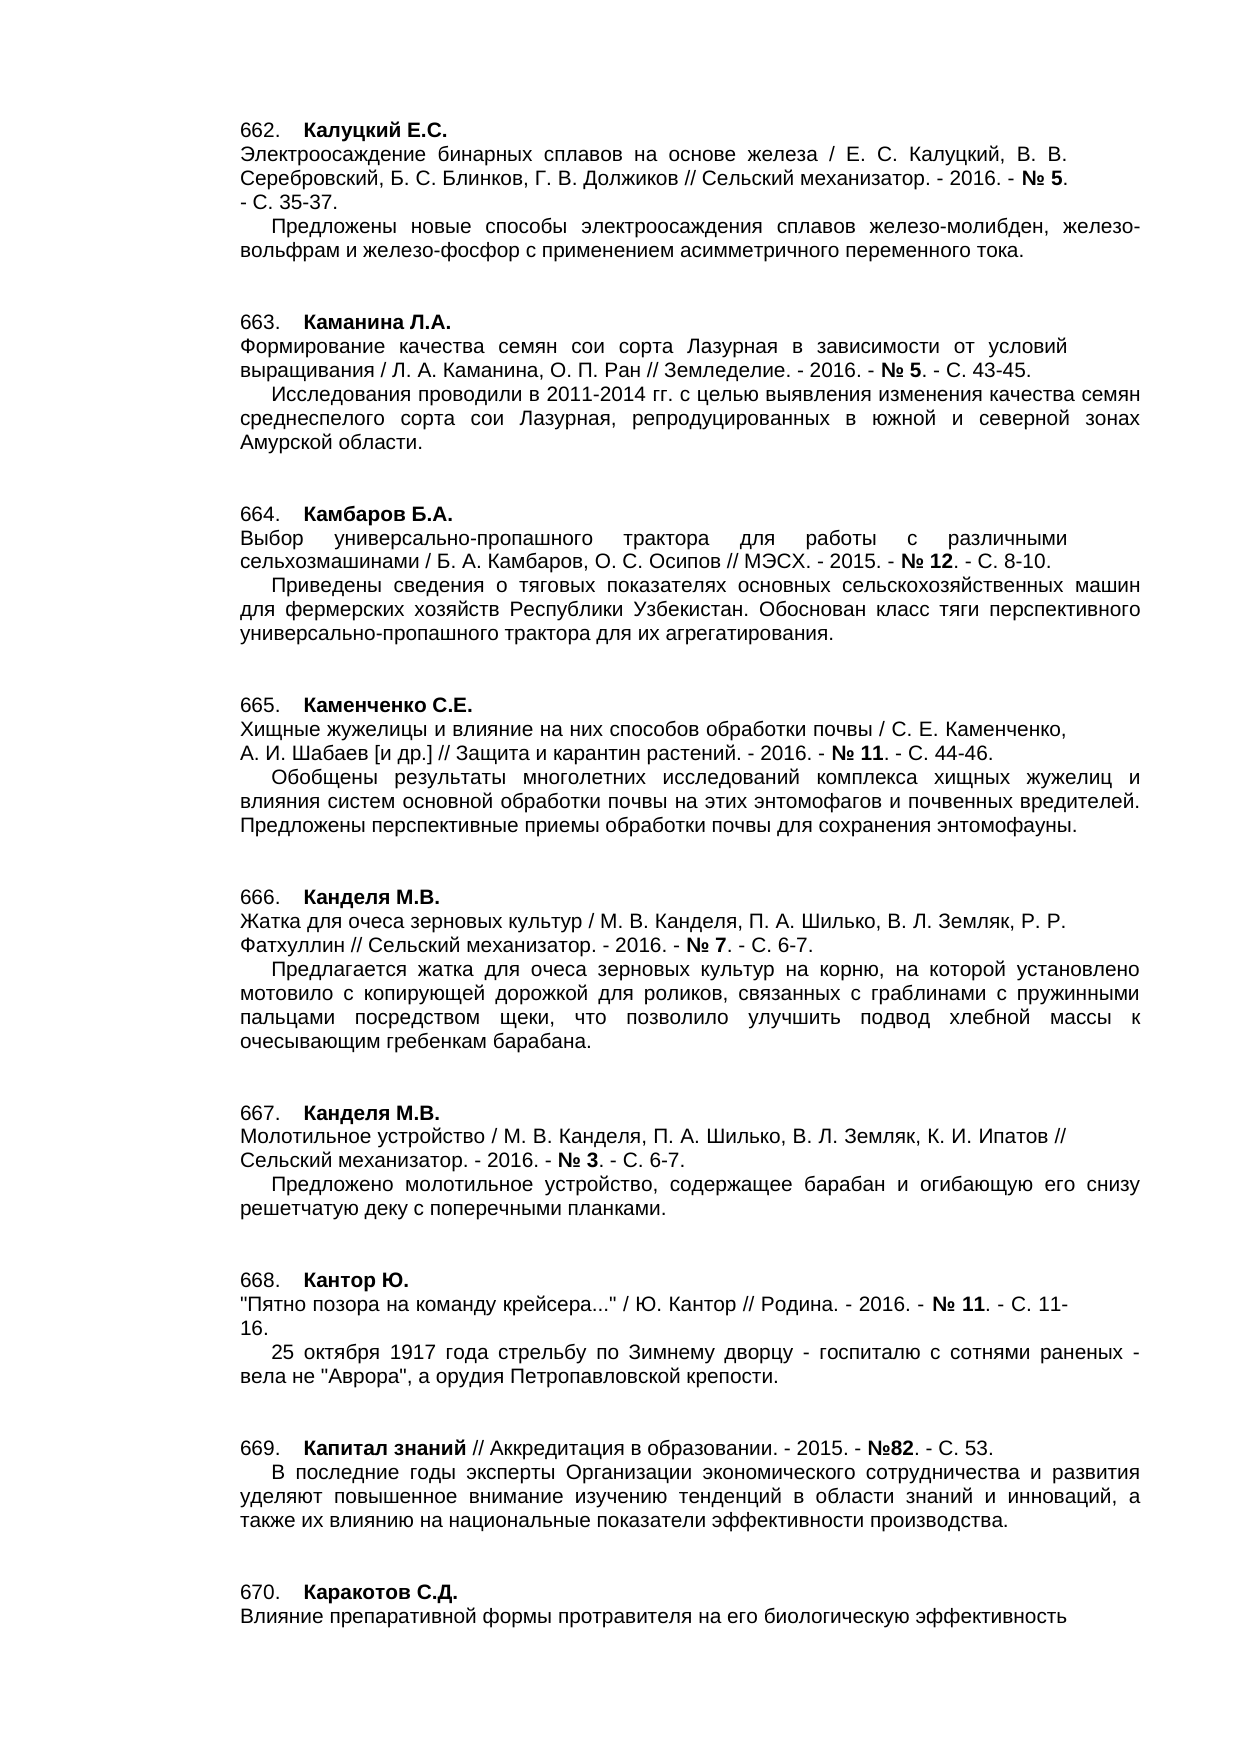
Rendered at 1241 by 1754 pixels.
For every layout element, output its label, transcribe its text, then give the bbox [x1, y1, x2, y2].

text 670. Каракотов С.Д. [240, 1579, 1068, 1603]
text 666. Канделя М.В. [240, 885, 1068, 909]
text 669. Капитал знаний // Аккредитация в образовании. - 2015. - №82. - С. 53. [240, 1436, 1068, 1460]
text "Пятно позора на команду крейсера..." / Ю. Кантор // Родина. - 2016. - № 11. - С. 11-16. [240, 1292, 1068, 1340]
text Выбор универсально-пропашного трактора для работы с различными сельхозмашинами / Б. А. Камбаров, О. С. Осипов // МЭСХ. - 2015. - № 12. - С. 8-10. [240, 525, 1068, 573]
text Предложены новые способы электроосаждения сплавов железо-молибден, железо-вольфрам и железо-фосфор с применением асимметричного переменного тока. [240, 214, 1141, 262]
text Хищные жужелицы и влияние на них способов обработки почвы / С. Е. Каменченко, А. И. Шабаев [и др.] // Защита и карантин растений. - 2016. - № 11. - С. 44-46. [240, 717, 1068, 765]
text 662. Калуцкий Е.С. [240, 118, 1068, 142]
text 663. Каманина Л.А. [240, 310, 1068, 334]
text Исследования проводили в 2011-2014 гг. с целью выявления изменения качества семян среднеспелого сорта сои Лазурная, репродуцированных в южной и северной зонах Амурской области. [240, 382, 1141, 453]
text В последние годы эксперты Организации экономического сотрудничества и развития уделяют повышенное внимание изучению тенденций в области знаний и инноваций, а также их влиянию на национальные показатели эффективности производства. [240, 1460, 1141, 1532]
text Обобщены результаты многолетних исследований комплекса хищных жужелиц и влияния систем основной обработки почвы на этих энтомофагов и почвенных вредителей. Предложены перспективные приемы обработки почвы для сохранения энтомофауны. [240, 765, 1141, 837]
text Предложено молотильное устройство, содержащее барабан и огибающую его снизу решетчатую деку с поперечными планками. [240, 1172, 1141, 1220]
text 665. Каменченко С.Е. [240, 693, 1068, 717]
text Формирование качества семян сои сорта Лазурная в зависимости от условий выращивания / Л. А. Каманина, О. П. Ран // Земледелие. - 2016. - № 5. - С. 43-45. [240, 334, 1068, 382]
text Предлагается жатка для очеса зерновых культур на корню, на которой установлено мотовило с копирующей дорожкой для роликов, связанных с граблинами с пружинными пальцами посредством щеки, что позволило улучшить подвод хлебной массы к очесывающим гребенкам барабана. [240, 957, 1141, 1052]
text Молотильное устройство / М. В. Канделя, П. А. Шилько, В. Л. Земляк, К. И. Ипатов // Сельский механизатор. - 2016. - № 3. - С. 6-7. [240, 1124, 1068, 1172]
text 664. Камбаров Б.А. [240, 501, 1068, 525]
text Электроосаждение бинарных сплавов на основе железа / Е. С. Калуцкий, В. В. Серебровский, Б. С. Блинков, Г. В. Должиков // Сельский механизатор. - 2016. - № 5. - С. 35-37. [240, 142, 1068, 214]
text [240, 1603, 1068, 1627]
text Приведены сведения о тяговых показателях основных сельскохозяйственных машин для фермерских хозяйств Республики Узбекистан. Обоснован класс тяги перспективного универсально-пропашного трактора для их агрегатирования. [240, 573, 1141, 645]
text 25 октября 1917 года стрельбу по Зимнему дворцу - госпиталю с сотнями раненых - вела не "Аврора", а орудия Петропавловской крепости. [240, 1340, 1141, 1388]
text 668. Кантор Ю. [240, 1268, 1068, 1292]
text 667. Канделя М.В. [240, 1100, 1068, 1124]
text Жатка для очеса зерновых культур / М. В. Канделя, П. А. Шилько, В. Л. Земляк, Р. Р. Фатхуллин // Сельский механизатор. - 2016. - № 7. - С. 6-7. [240, 909, 1068, 957]
